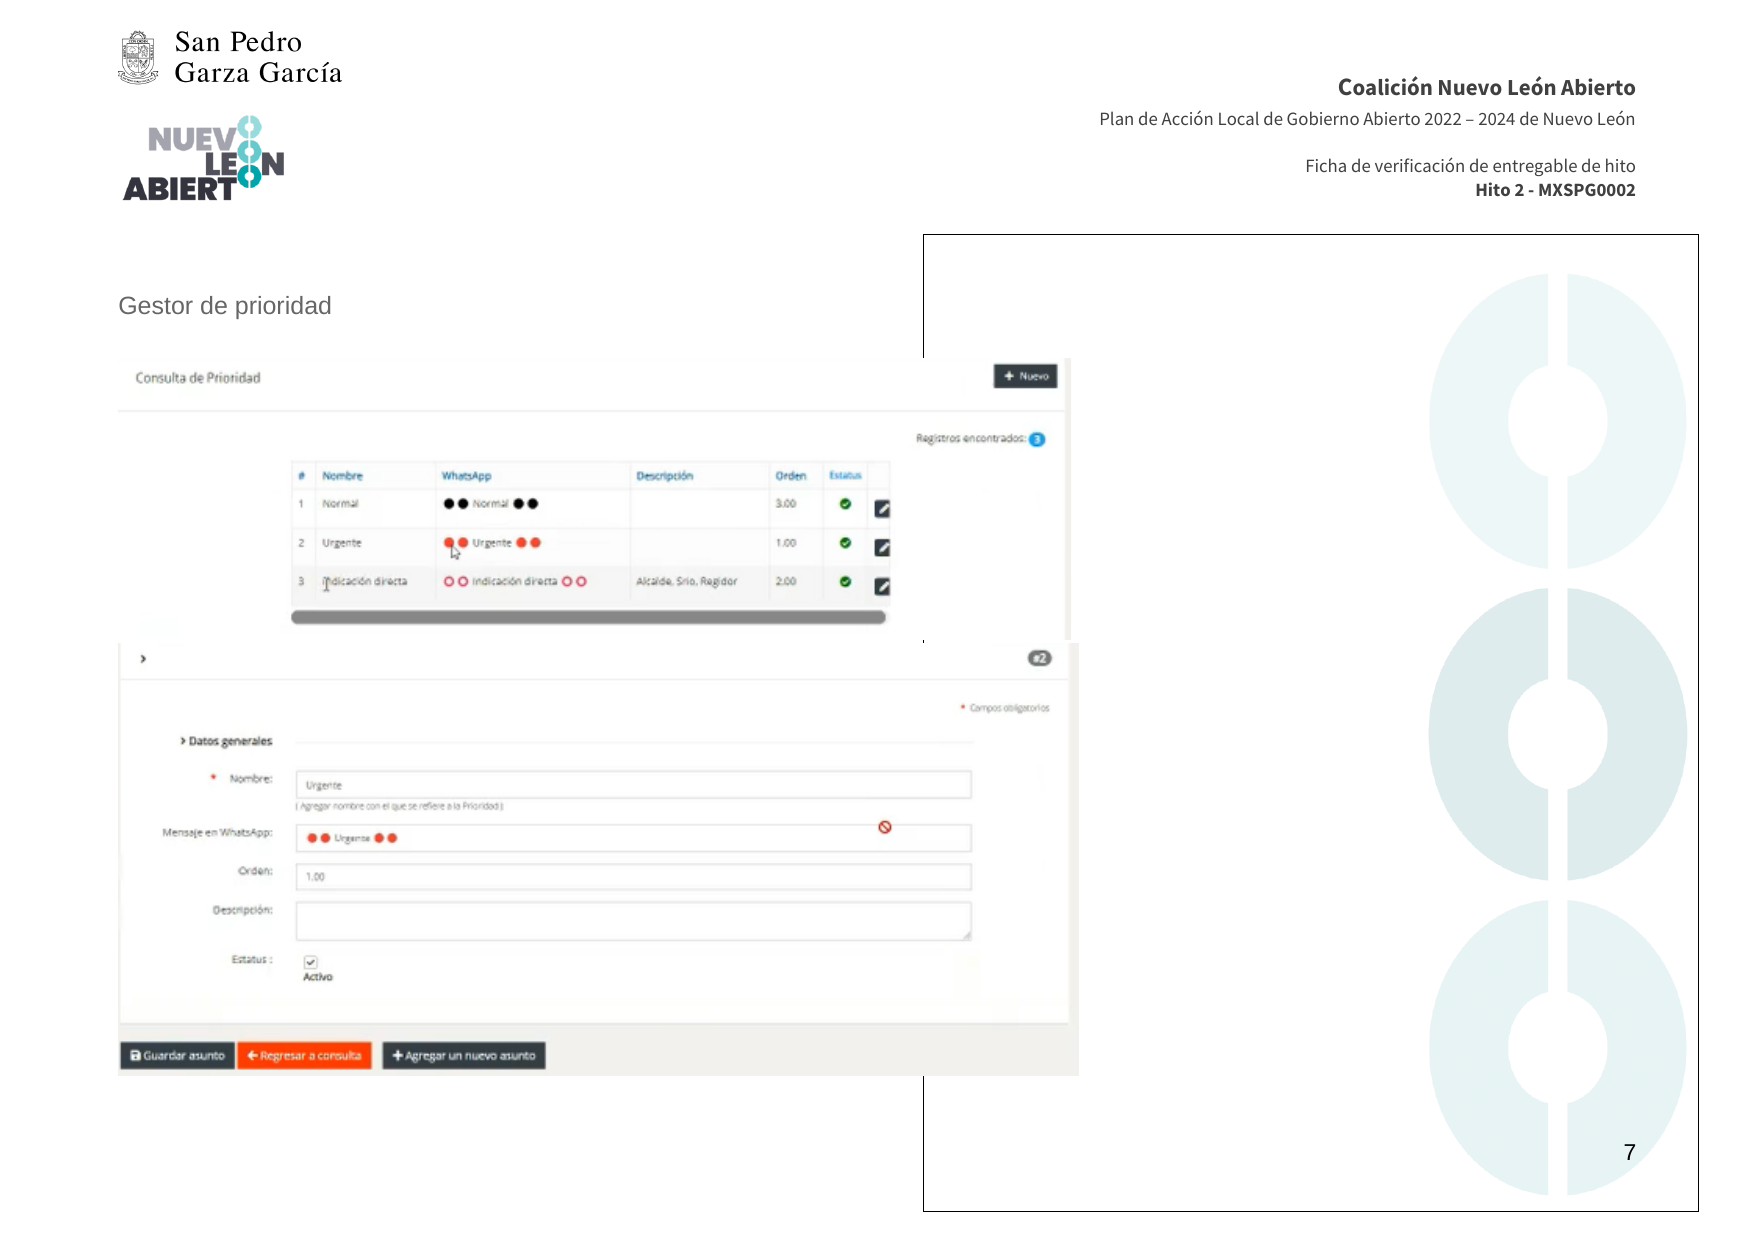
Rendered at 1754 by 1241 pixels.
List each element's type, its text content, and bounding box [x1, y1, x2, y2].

picture [109, 22, 351, 88]
picture [118, 235, 1698, 1211]
subtitle Gestor de prioridad [118, 291, 1636, 319]
picture [116, 111, 290, 204]
